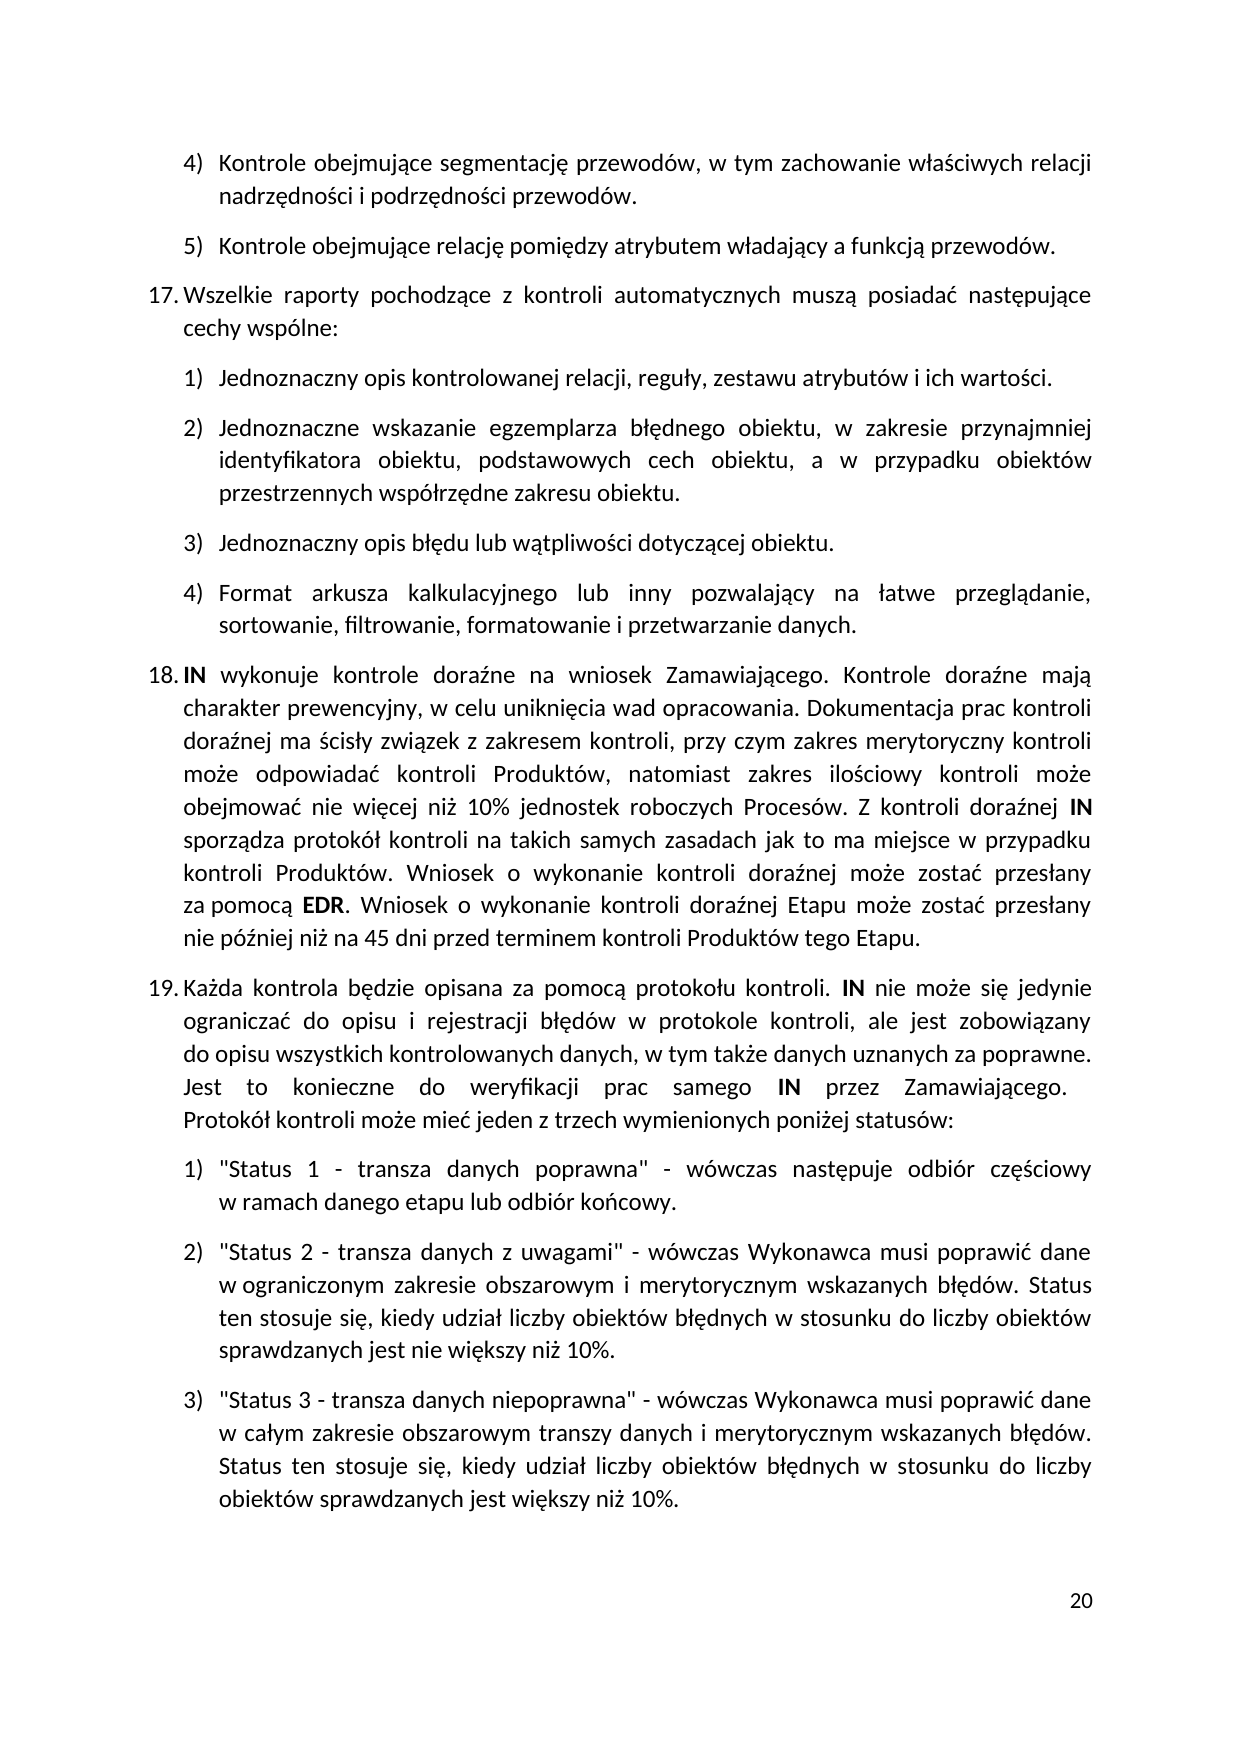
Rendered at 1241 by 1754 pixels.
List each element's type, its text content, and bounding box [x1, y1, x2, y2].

list Format arkusza kalkulacyjnego lub inny pozwalający na łatwe przeglądanie, sortowanie, filtrowanie, formatowanie i przetwarzanie danych. [183, 577, 1093, 640]
list Kontrole obejmujące segmentację przewodów, w tym zachowanie właściwych relacji nadrzędności i podrzędności przewodów. [183, 148, 1093, 211]
list "Status 3 - transza danych niepoprawna" - wówczas Wykonawca musi poprawić dane w całym zakresie obszarowym transzy danych i merytorycznym wskazanych błędów. Status ten stosuje się, kiedy udział liczby obiektów błędnych w stosunku do liczby obiektów sprawdzanych jest większy niż 10%. [183, 1384, 1093, 1513]
list Kontrole obejmujące relację pomiędzy atrybutem władający a funkcją przewodów. [183, 230, 1093, 261]
list Każda kontrola będzie opisana za pomocą protokołu kontroli. IN nie może się jedynie ograniczać do opisu i rejestracji błędów w protokole kontroli, ale jest zobowiązany do opisu wszystkich kontrolowanych danych, w tym także danych uznanych za poprawne. Jest to konieczne do weryfikacji prac samego IN przez Zamawiającego. Protokół kontroli może mieć jeden z trzech wymienionych poniżej statusów: [148, 972, 1093, 1134]
list Wszelkie raporty pochodzące z kontroli automatycznych muszą posiadać następujące cechy wspólne: [148, 280, 1093, 343]
list Jednoznaczne wskazanie egzemplarza błędnego obiektu, w zakresie przynajmniej identyfikatora obiektu, podstawowych cech obiektu, a w przypadku obiektów przestrzennych współrzędne zakresu obiektu. [183, 412, 1093, 508]
list IN wykonuje kontrole doraźne na wniosek Zamawiającego. Kontrole doraźne mają charakter prewencyjny, w celu uniknięcia wad opracowania. Dokumentacja prac kontroli doraźnej ma ścisły związek z zakresem kontroli, przy czym zakres merytoryczny kontroli może odpowiadać kontroli Produktów, natomiast zakres ilościowy kontroli może obejmować nie więcej niż 10% jednostek roboczych Procesów. Z kontroli doraźnej IN sporządza protokół kontroli na takich samych zasadach jak to ma miejsce w przypadku kontroli Produktów. Wniosek o wykonanie kontroli doraźnej może zostać przesłany za pomocą EDR. Wniosek o wykonanie kontroli doraźnej Etapu może zostać przesłany nie później niż na 45 dni przed terminem kontroli Produktów tego Etapu. [148, 659, 1093, 953]
list "Status 1 - transza danych poprawna" - wówczas następuje odbiór częściowy w ramach danego etapu lub odbiór końcowy. [183, 1153, 1093, 1217]
list Jednoznaczny opis błędu lub wątpliwości dotyczącej obiektu. [183, 527, 1093, 558]
list "Status 2 - transza danych z uwagami" - wówczas Wykonawca musi poprawić dane w ograniczonym zakresie obszarowym i merytorycznym wskazanych błędów. Status ten stosuje się, kiedy udział liczby obiektów błędnych w stosunku do liczby obiektów sprawdzanych jest nie większy niż 10%. [183, 1236, 1093, 1365]
list Jednoznaczny opis kontrolowanej relacji, reguły, zestawu atrybutów i ich wartości. [183, 362, 1093, 393]
